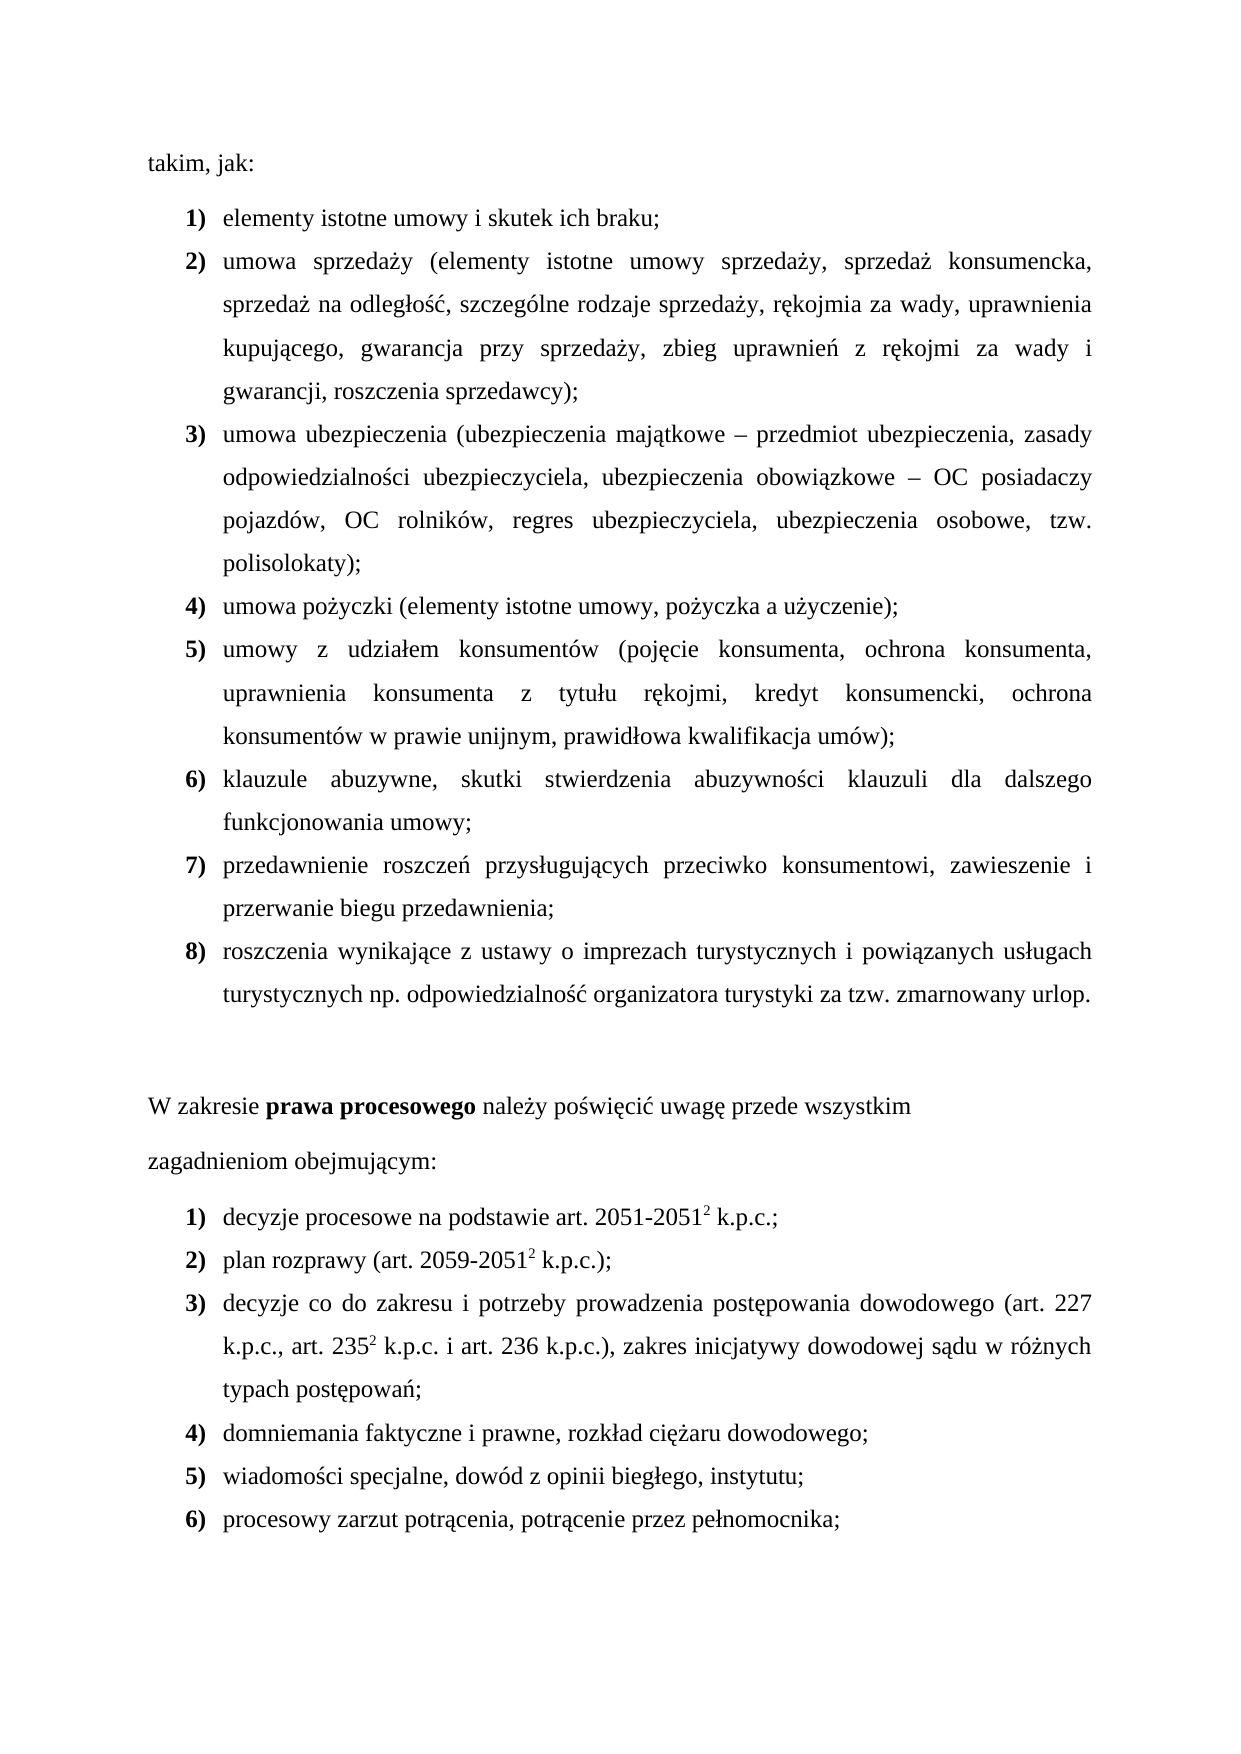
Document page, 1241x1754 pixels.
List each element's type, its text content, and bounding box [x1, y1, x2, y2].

list umowa pożyczki (elementy istotne umowy, pożyczka a użyczenie); [185, 591, 1093, 620]
list roszczenia wynikające z ustawy o imprezach turystycznych i powiązanych usługach turystycznych np. odpowiedzialność organizatora turystyki za tzw. zmarnowany urlop. [185, 936, 1093, 1008]
list wiadomości specjalne, dowód z opinii biegłego, instytutu; [185, 1461, 1093, 1489]
text zagadnieniom obejmującym: [148, 1146, 1093, 1175]
list procesowy zarzut potrącenia, potrącenie przez pełnomocnika; [185, 1504, 1093, 1533]
list elementy istotne umowy i skutek ich braku; [185, 203, 1093, 232]
list umowy z udziałem konsumentów (pojęcie konsumenta, ochrona konsumenta, uprawnienia konsumenta z tytułu rękojmi, kredyt konsumencki, ochrona konsumentów w prawie unijnym, prawidłowa kwalifikacja umów); [185, 634, 1093, 749]
list przedawnienie roszczeń przysługujących przeciwko konsumentowi, zawieszenie i przerwanie biegu przedawnienia; [185, 850, 1093, 922]
text W zakresie prawa procesowego należy poświęcić uwagę przede wszystkim [148, 1091, 1093, 1119]
list domniemania faktyczne i prawne, rozkład ciężaru dowodowego; [185, 1418, 1093, 1446]
list umowa sprzedaży (elementy istotne umowy sprzedaży, sprzedaż konsumencka, sprzedaż na odległość, szczególne rodzaje sprzedaży, rękojmia za wady, uprawnienia kupującego, gwarancja przy sprzedaży, zbieg uprawnień z rękojmi za wady i gwarancji, roszczenia sprzedawcy); [185, 246, 1093, 404]
list klauzule abuzywne, skutki stwierdzenia abuzywności klauzuli dla dalszego funkcjonowania umowy; [185, 764, 1093, 836]
list decyzje procesowe na podstawie art. 2051-20512 k.p.c.; [185, 1202, 1093, 1231]
list umowa ubezpieczenia (ubezpieczenia majątkowe – przedmiot ubezpieczenia, zasady odpowiedzialności ubezpieczyciela, ubezpieczenia obowiązkowe – OC posiadaczy pojazdów, OC rolników, regres ubezpieczyciela, ubezpieczenia osobowe, tzw. polisolokaty); [185, 419, 1093, 577]
list plan rozprawy (art. 2059-20512 k.p.c.); [185, 1245, 1093, 1274]
list decyzje co do zakresu i potrzeby prowadzenia postępowania dowodowego (art. 227 k.p.c., art. 2352 k.p.c. i art. 236 k.p.c.), zakres inicjatywy dowodowej sądu w różnych typach postępowań; [185, 1288, 1093, 1403]
text takim, jak: [148, 148, 1093, 176]
